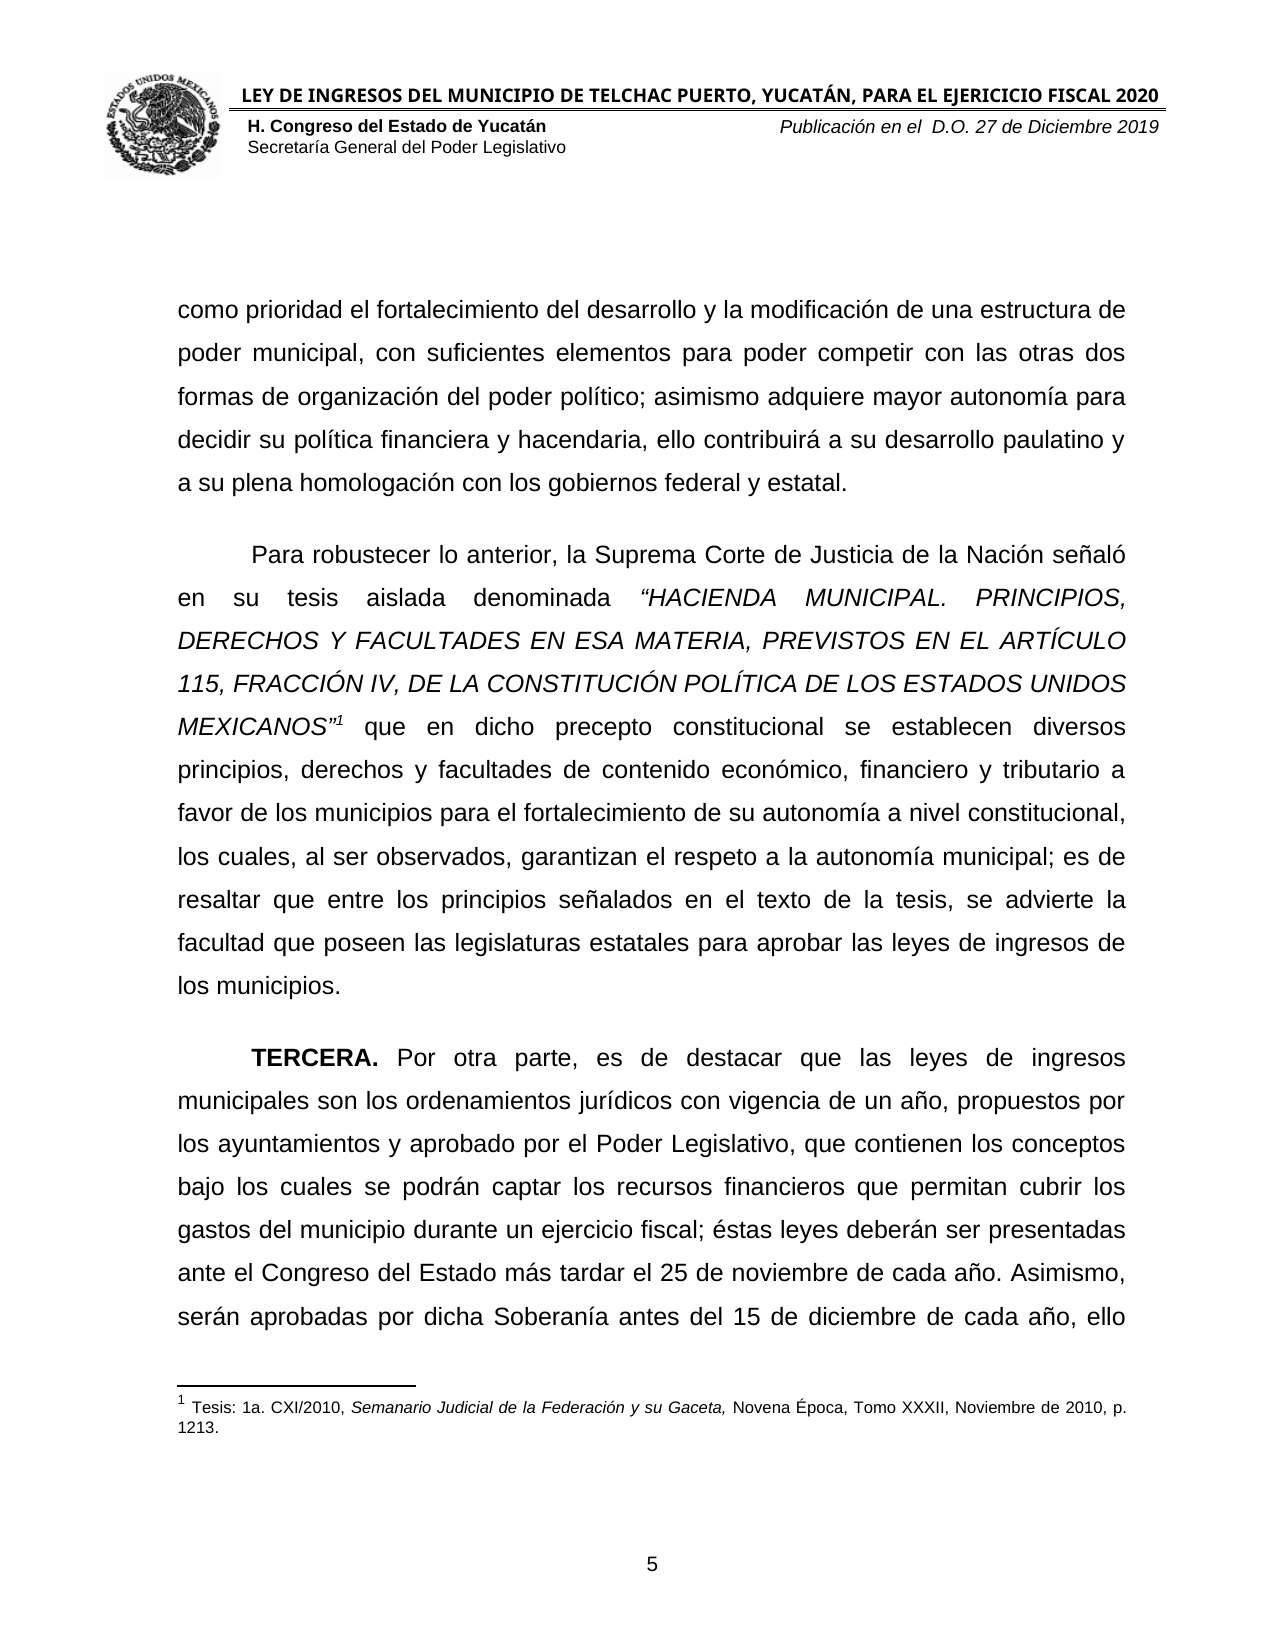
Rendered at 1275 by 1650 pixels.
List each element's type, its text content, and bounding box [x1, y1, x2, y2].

text Para robustecer lo anterior, la Suprema Corte de Justicia de la Nación señaló en su tesis aislada denominada “HACIENDA MUNICIPAL. PRINCIPIOS, DERECHOS Y FACULTADES EN ESA MATERIA, PREVISTOS EN EL ARTÍCULO 115, FRACCIÓN IV, DE LA CONSTITUCIÓN POLÍTICA DE LOS ESTADOS UNIDOS MEXICANOS” que en dicho precepto constitucional se establecen diversos principios, derechos y facultades de contenido económico, financiero y tributario a favor de los municipios para el fortalecimiento de su autonomía a nivel constitucional, los cuales, al ser observados, garantizan el respeto a la autonomía municipal; es de resaltar que entre los principios señalados en el texto de la tesis, se advierte la facultad que poseen las legislaturas estatales para aprobar las leyes de ingresos de los municipios. [177, 540, 1127, 1000]
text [177, 1043, 1127, 1330]
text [177, 295, 1127, 497]
